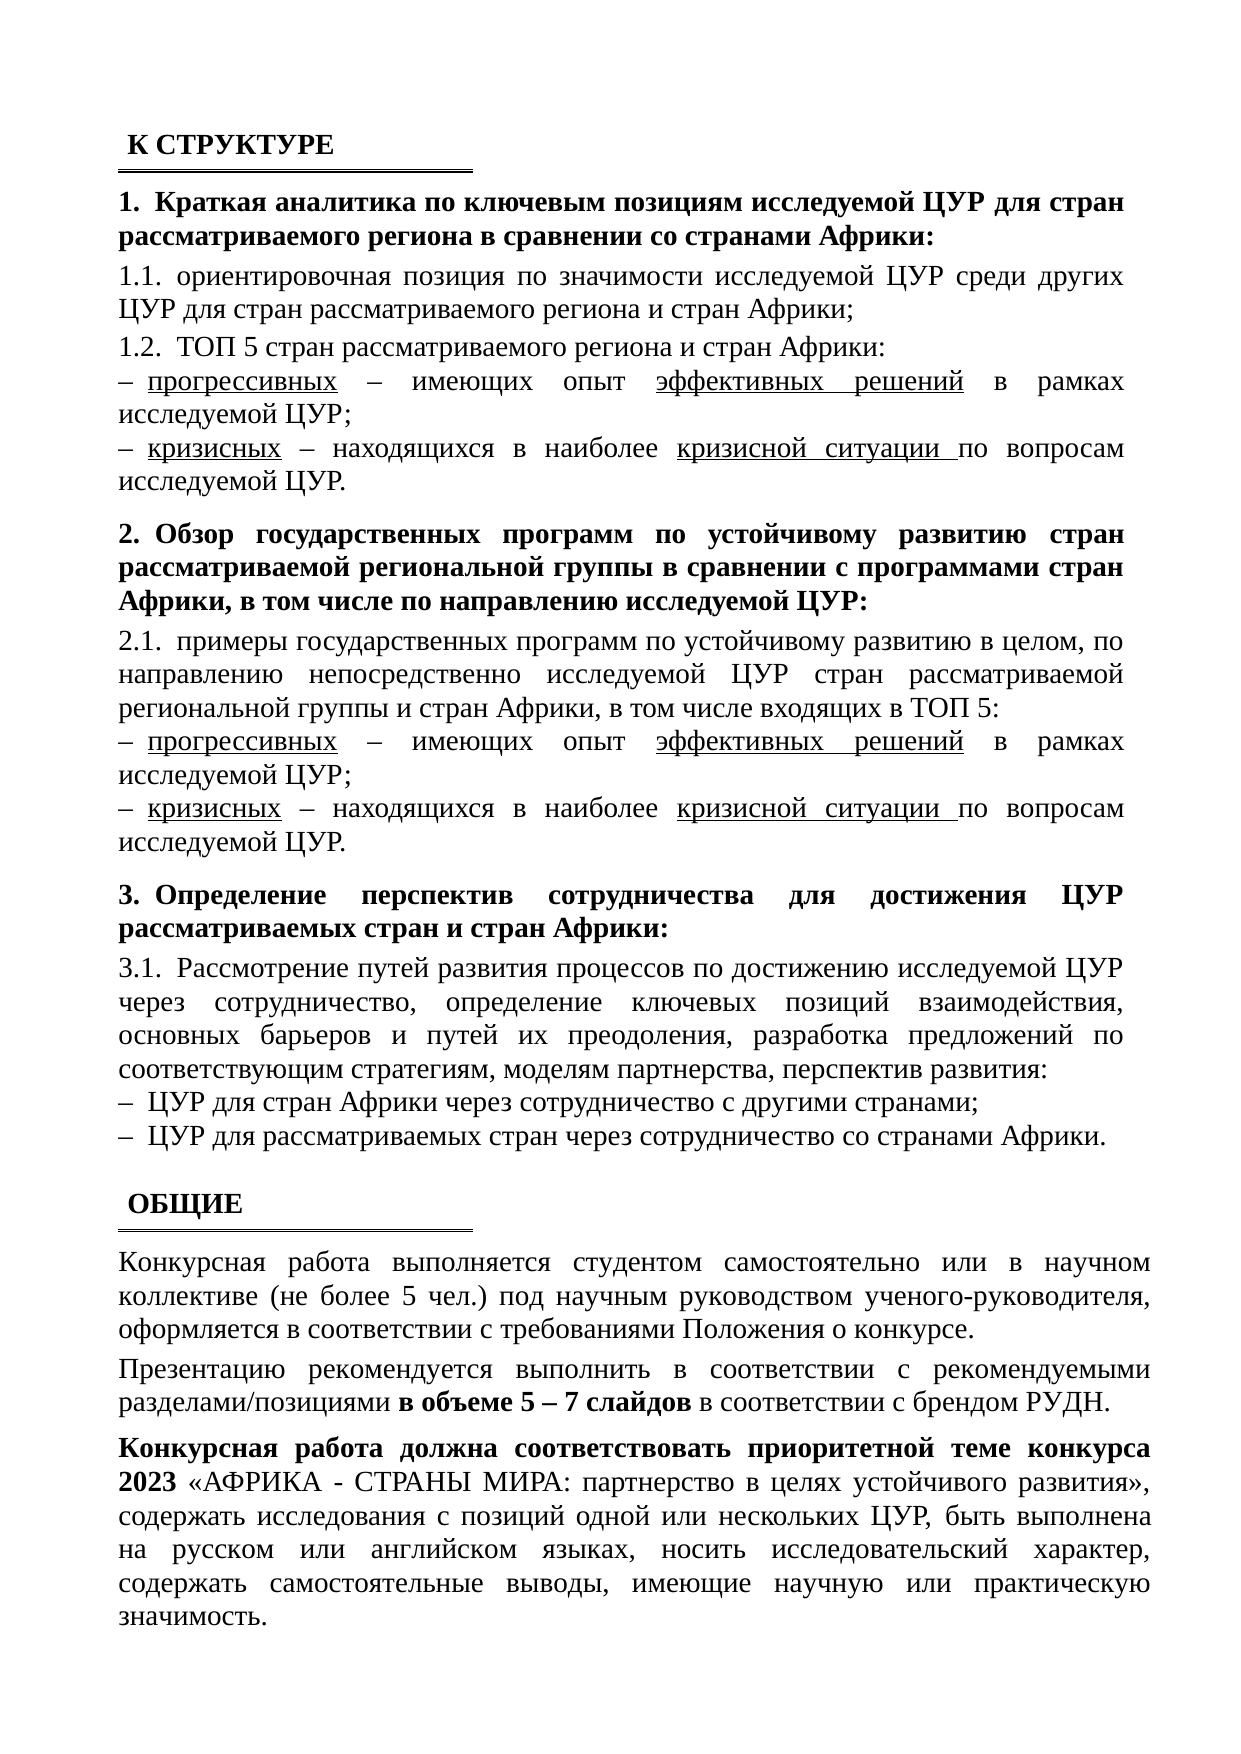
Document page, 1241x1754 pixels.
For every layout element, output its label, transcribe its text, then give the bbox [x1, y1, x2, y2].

text – кризисных – находящихся в наиболее кризисной ситуации по вопросам исследуемой ЦУР. [118, 430, 1124, 497]
text – кризисных – находящихся в наиболее кризисной ситуации по вопросам исследуемой ЦУР. [118, 791, 1124, 858]
text 3. Определение перспектив сотрудничества для достижения ЦУР рассматриваемых стран и стран Африки: [118, 877, 1124, 944]
text – прогрессивных – имеющих опыт эффективных решений в рамках исследуемой ЦУР; [118, 363, 1124, 430]
text 2.1. примеры государственных программ по устойчивому развитию в целом, по направлению непосредственно исследуемой ЦУР стран рассматриваемой региональной группы и стран Африки, в том числе входящих в ТОП 5: [118, 623, 1124, 723]
text 3.1. Рассмотрение путей развития процессов по достижению исследуемой ЦУР через сотрудничество, определение ключевых позиций взаимодействия, основных барьеров и путей их преодоления, разработка предложений по соответствующим стратегиям, моделям партнерства, перспектив развития: [118, 950, 1124, 1084]
text – ЦУР для рассматриваемых стран через сотрудничество со странами Африки. [118, 1118, 1124, 1151]
text 1.1. ориентировочная позиция по значимости исследуемой ЦУР среди других ЦУР для стран рассматриваемого региона и стран Африки; [118, 258, 1124, 325]
text Презентацию рекомендуется выполнить в соответствии с рекомендуемыми разделами/позициями в объеме 5 – 7 слайдов в соответствии с брендом РУДН. [118, 1351, 1152, 1418]
table_header К СТРУКТУРЕ [118, 118, 472, 169]
table_header ОБЩИЕ [118, 1178, 472, 1229]
text 2. Обзор государственных программ по устойчивому развитию стран рассматриваемой региональной группы в сравнении с программами стран Африки, в том числе по направлению исследуемой ЦУР: [118, 516, 1124, 617]
text – ЦУР для стран Африки через сотрудничество с другими странами; [118, 1084, 1124, 1118]
text Конкурсная работа должна соответствовать приоритетной теме конкурса 2023 «АФРИКА - СТРАНЫ МИРА: партнерство в целях устойчивого развития», содержать исследования с позиций одной или нескольких ЦУР, быть выполнена на русском или английском языках, носить исследовательский характер, содержать самостоятельные выводы, имеющие научную или практическую значимость. [118, 1431, 1152, 1632]
text 1.2. ТОП 5 стран рассматриваемого региона и стран Африки: [118, 329, 1124, 363]
text 1. Краткая аналитика по ключевым позициям исследуемой ЦУР для стран рассматриваемого региона в сравнении со странами Африки: [118, 184, 1124, 252]
text – прогрессивных – имеющих опыт эффективных решений в рамках исследуемой ЦУР; [118, 723, 1124, 791]
text Конкурсная работа выполняется студентом самостоятельно или в научном коллективе (не более 5 чел.) под научным руководством ученого-руководителя, оформляется в соответствии с требованиями Положения о конкурсе. [118, 1244, 1152, 1345]
